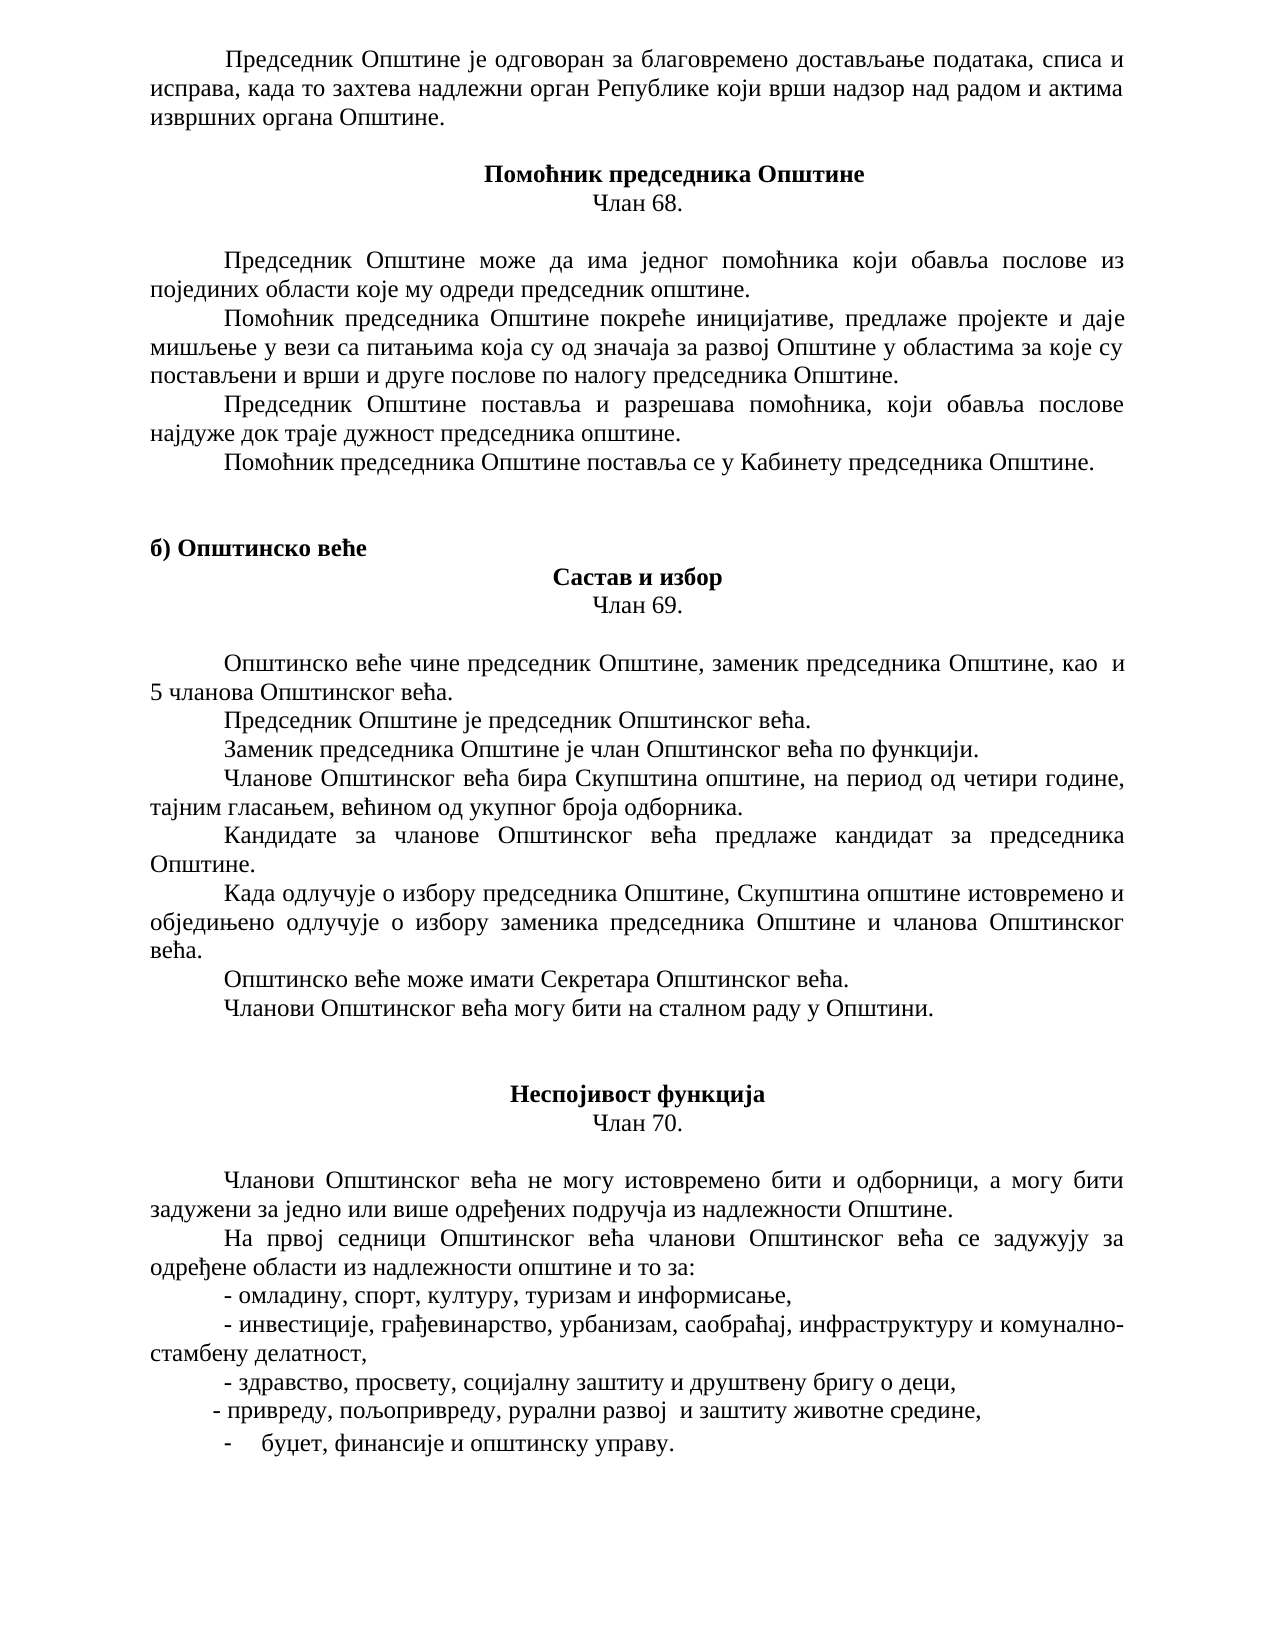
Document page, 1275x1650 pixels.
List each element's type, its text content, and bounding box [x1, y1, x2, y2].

text Чланове Општинског већа бира Скупштина општине, на период од четири године, тајним гласањем, већином од укупног броја одборника. [150, 763, 1125, 821]
text Састав и избор [150, 562, 1125, 591]
text Помоћник председника Општине поставља се у Кабинету председника Општине. [150, 447, 1125, 476]
text Члан 70. [150, 1108, 1125, 1137]
text - привреду, пољопривреду, рурални развој и заштиту животне средине, [150, 1396, 1125, 1424]
text Председник Општине је одговоран за благовремено достављање података, списа и исправа, када то захтева надлежни орган Републике који врши надзор над радом и актима извршних органа Општине. [150, 44, 1125, 131]
text - омладину, спорт, културу, туризам и информисање, [150, 1281, 1125, 1309]
text Председник Општине може да има једног помоћника који обавља послове из појединих области које му одреди председник општине. [150, 246, 1125, 303]
text Општинско веће чине председник Општине, заменик председника Општине, као и 5 чланова Општинског већа. [150, 648, 1125, 706]
text Члан 68. [150, 188, 1125, 217]
text - инвестиције, грађевинарство, урбанизам, саобраћај, инфраструктуру и комунално-стамбену делатност, [150, 1309, 1125, 1367]
text Чланови Општинског већа могу бити на сталном раду у Општини. [150, 993, 1125, 1022]
text - здравство, просвету, социјалну заштиту и друштвену бригу о деци, [150, 1367, 1125, 1396]
text Председник Општине је председник Општинског већа. [150, 706, 1125, 734]
text Председник Општине поставља и разрешава помоћника, који обавља послове најдуже док траје дужност председника општине. [150, 389, 1125, 447]
text Помоћник председника Општине [150, 159, 1125, 188]
text Заменик председника Општине је члан Општинског већа по функцији. [150, 734, 1125, 763]
text На првој седници Општинског већа чланови Општинског већа се задужују за одређене области из надлежности општине и то за: [150, 1223, 1125, 1281]
text Помоћник председника Општине покреће иницијативе, предлаже пројекте и даје мишљење у вези са питањима која су од значаја за развој Општине у областима за које су постављени и врши и друге послове по налогу председника Општине. [150, 303, 1125, 389]
text Чланови Општинског већа не могу истовремено бити и одборници, а могу бити задужени за једно или више одређених подручја из надлежности Општине. [150, 1166, 1125, 1223]
text Неспојивост функција [150, 1079, 1125, 1108]
text Када одлучује о избору председника Општине, Скупштина општине истовремено и обједињено одлучује о избору заменика председника Општине и чланова Општинског већа. [150, 878, 1125, 964]
text Члан 69. [150, 591, 1125, 619]
text Општинско веће може имати Секретара Општинског већа. [150, 964, 1125, 993]
text б) Општинско веће [150, 533, 1125, 562]
text Кандидате за чланове Општинског већа предлаже кандидат за председника Општине. [150, 821, 1125, 878]
list буџет, финансије и општинску управу. [224, 1424, 1125, 1458]
